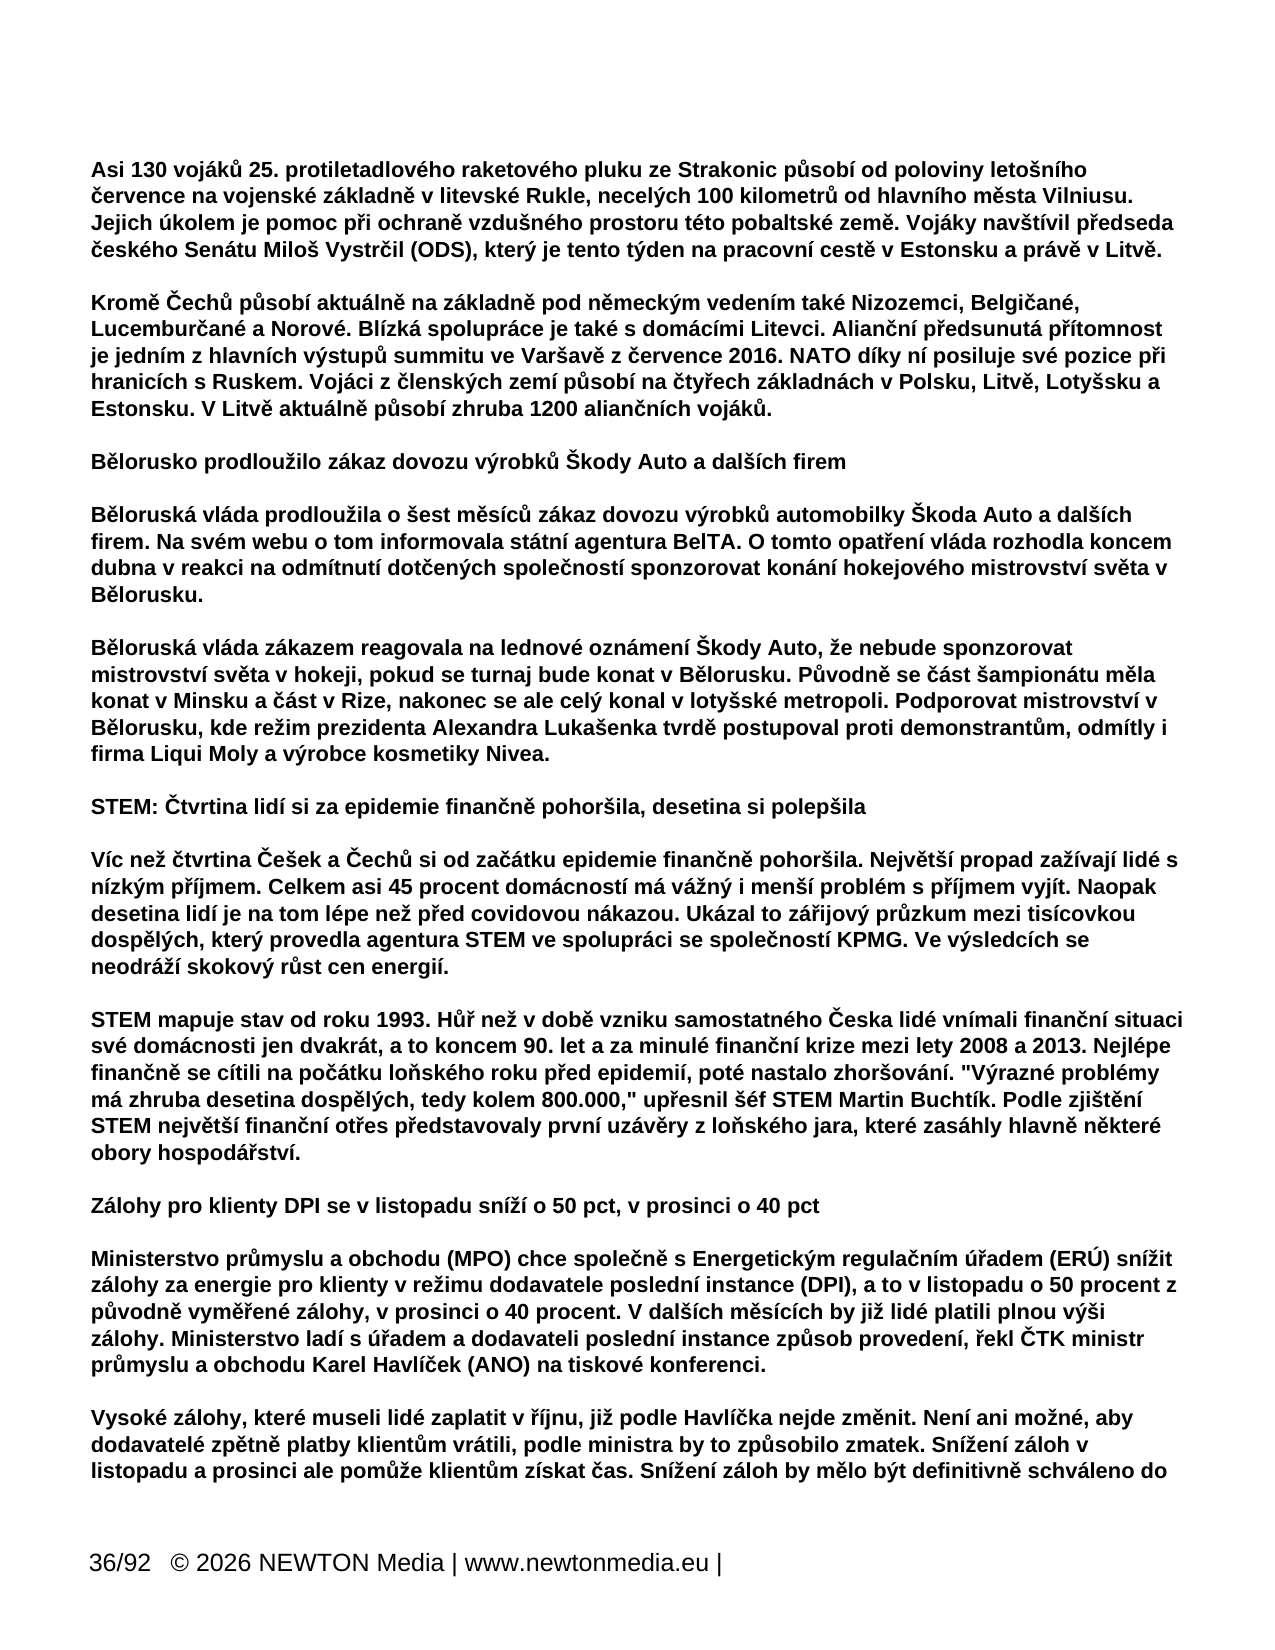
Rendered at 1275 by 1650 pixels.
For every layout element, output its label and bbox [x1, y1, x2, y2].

table_header [89, 148, 1186, 1483]
